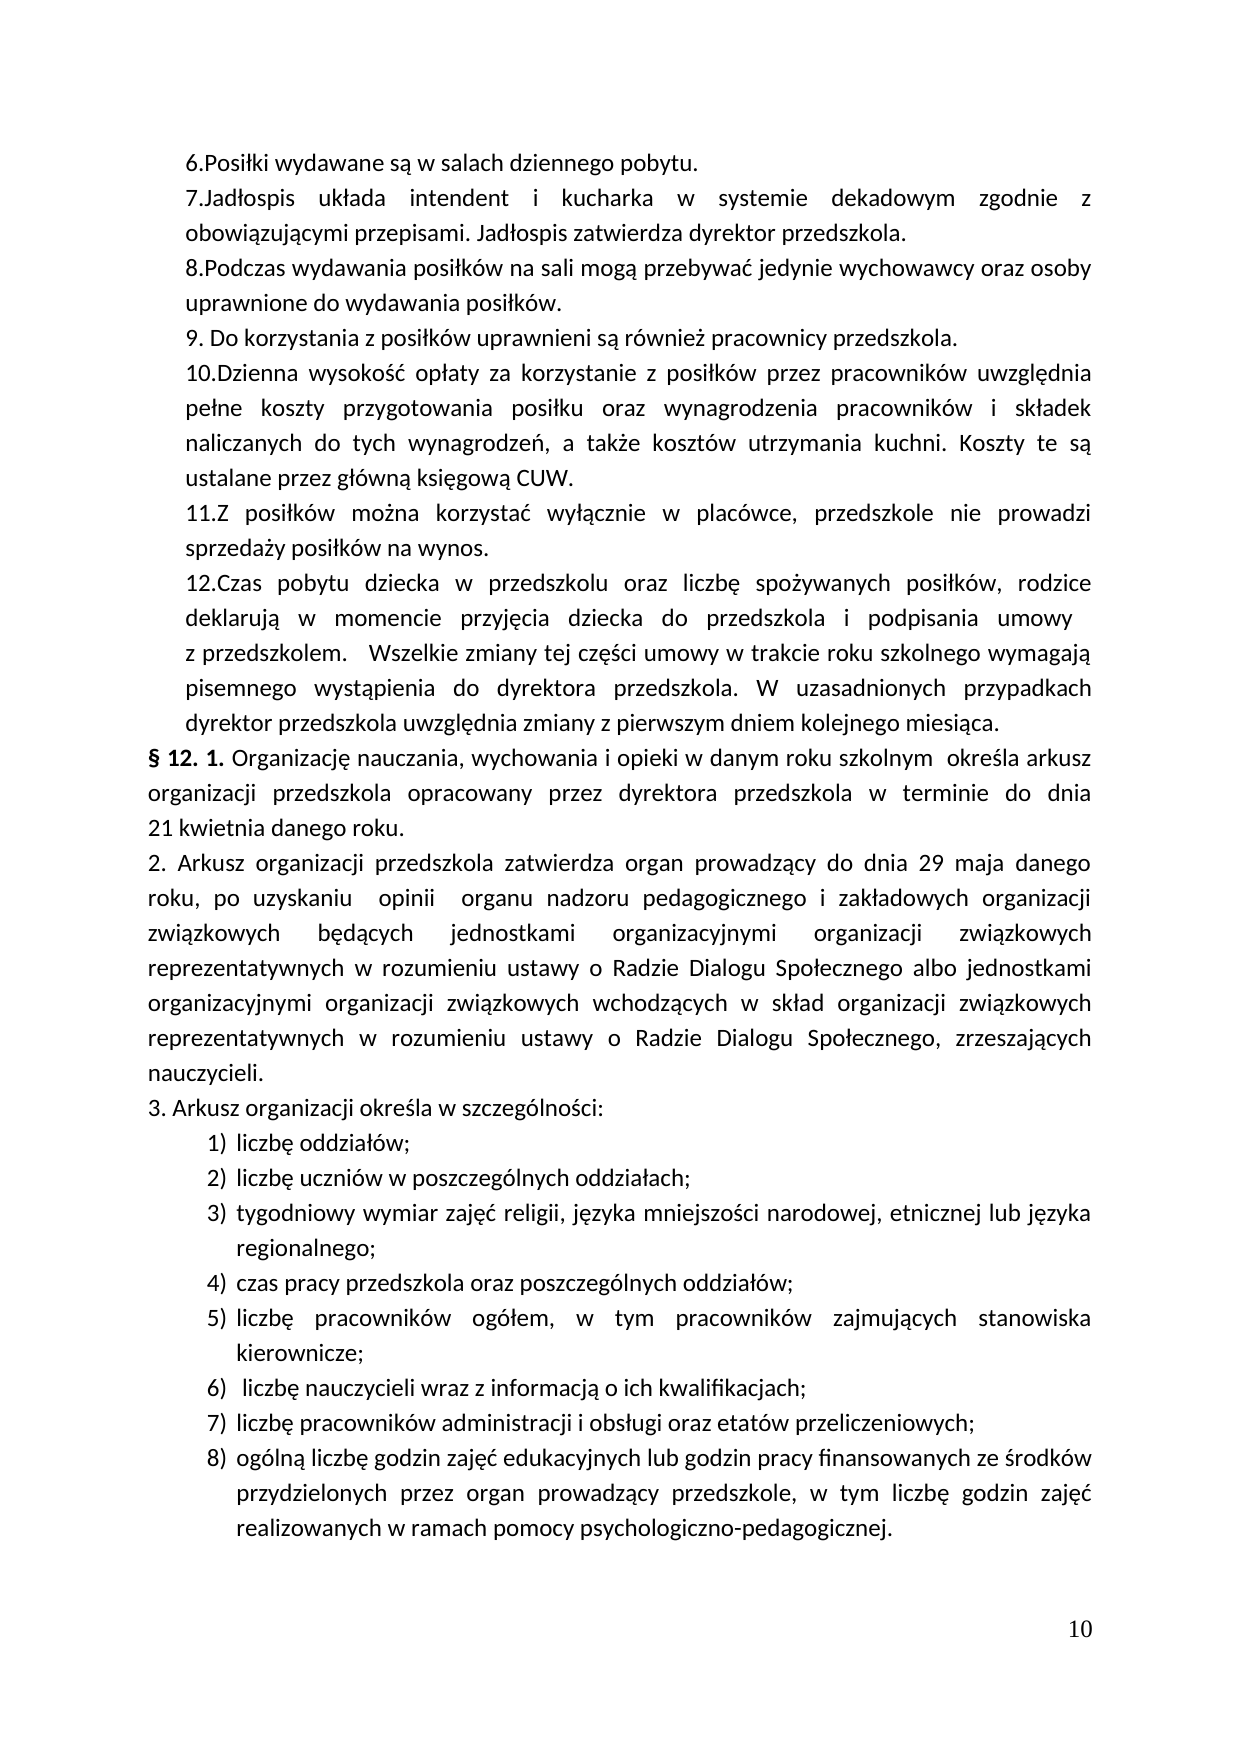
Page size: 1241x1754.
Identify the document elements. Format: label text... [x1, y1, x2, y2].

list tygodniowy wymiar zajęć religii, języka mniejszości narodowej, etnicznej lub języka regionalnego; [207, 1198, 1093, 1263]
list liczbę oddziałów; [207, 1128, 1093, 1158]
text 3. Arkusz organizacji określa w szczególności: [148, 1093, 1093, 1123]
text 10.Dzienna wysokość opłaty za korzystanie z posiłków przez pracowników uwzględnia pełne koszty przygotowania posiłku oraz wynagrodzenia pracowników i składek naliczanych do tych wynagrodzeń, a także kosztów utrzymania kuchni. Koszty te są ustalane przez główną księgową CUW. [185, 358, 1093, 493]
list liczbę pracowników ogółem, w tym pracowników zajmujących stanowiska kierownicze; [207, 1303, 1093, 1368]
text 2. Arkusz organizacji przedszkola zatwierdza organ prowadzący do dnia 29 maja danego roku, po uzyskaniu opinii organu nadzoru pedagogicznego i zakładowych organizacji związkowych będących jednostkami organizacyjnymi organizacji związkowych reprezentatywnych w rozumieniu ustawy o Radzie Dialogu Społecznego albo jednostkami organizacyjnymi organizacji związkowych wchodzących w skład organizacji związkowych reprezentatywnych w rozumieniu ustawy o Radzie Dialogu Społecznego, zrzeszających nauczycieli. [148, 848, 1093, 1088]
list liczbę nauczycieli wraz z informacją o ich kwalifikacjach; [207, 1373, 1093, 1403]
text 9. Do korzystania z posiłków uprawnieni są również pracownicy przedszkola. [185, 323, 1093, 353]
text 11.Z posiłków można korzystać wyłącznie w placówce, przedszkole nie prowadzi sprzedaży posiłków na wynos. [185, 498, 1093, 563]
list czas pracy przedszkola oraz poszczególnych oddziałów; [207, 1268, 1093, 1298]
text 7.Jadłospis układa intendent i kucharka w systemie dekadowym zgodnie z obowiązującymi przepisami. Jadłospis zatwierdza dyrektor przedszkola. [185, 183, 1093, 248]
list liczbę uczniów w poszczególnych oddziałach; [207, 1163, 1093, 1193]
text 8.Podczas wydawania posiłków na sali mogą przebywać jedynie wychowawcy oraz osoby uprawnione do wydawania posiłków. [185, 253, 1093, 318]
text 6.Posiłki wydawane są w salach dziennego pobytu. [185, 148, 1093, 178]
list ogólną liczbę godzin zajęć edukacyjnych lub godzin pracy finansowanych ze środków przydzielonych przez organ prowadzący przedszkole, w tym liczbę godzin zajęć realizowanych w ramach pomocy psychologiczno-pedagogicznej. [207, 1443, 1093, 1543]
text 12.Czas pobytu dziecka w przedszkolu oraz liczbę spożywanych posiłków, rodzice deklarują w momencie przyjęcia dziecka do przedszkola i podpisania umowy z przedszkolem. Wszelkie zmiany tej części umowy w trakcie roku szkolnego wymagają pisemnego wystąpienia do dyrektora przedszkola. W uzasadnionych przypadkach dyrektor przedszkola uwzględnia zmiany z pierwszym dniem kolejnego miesiąca. [185, 568, 1093, 738]
list liczbę pracowników administracji i obsługi oraz etatów przeliczeniowych; [207, 1408, 1093, 1438]
text § 12. 1. Organizację nauczania, wychowania i opieki w danym roku szkolnym określa arkusz organizacji przedszkola opracowany przez dyrektora przedszkola w terminie do dnia 21 kwietnia danego roku. [148, 743, 1093, 843]
